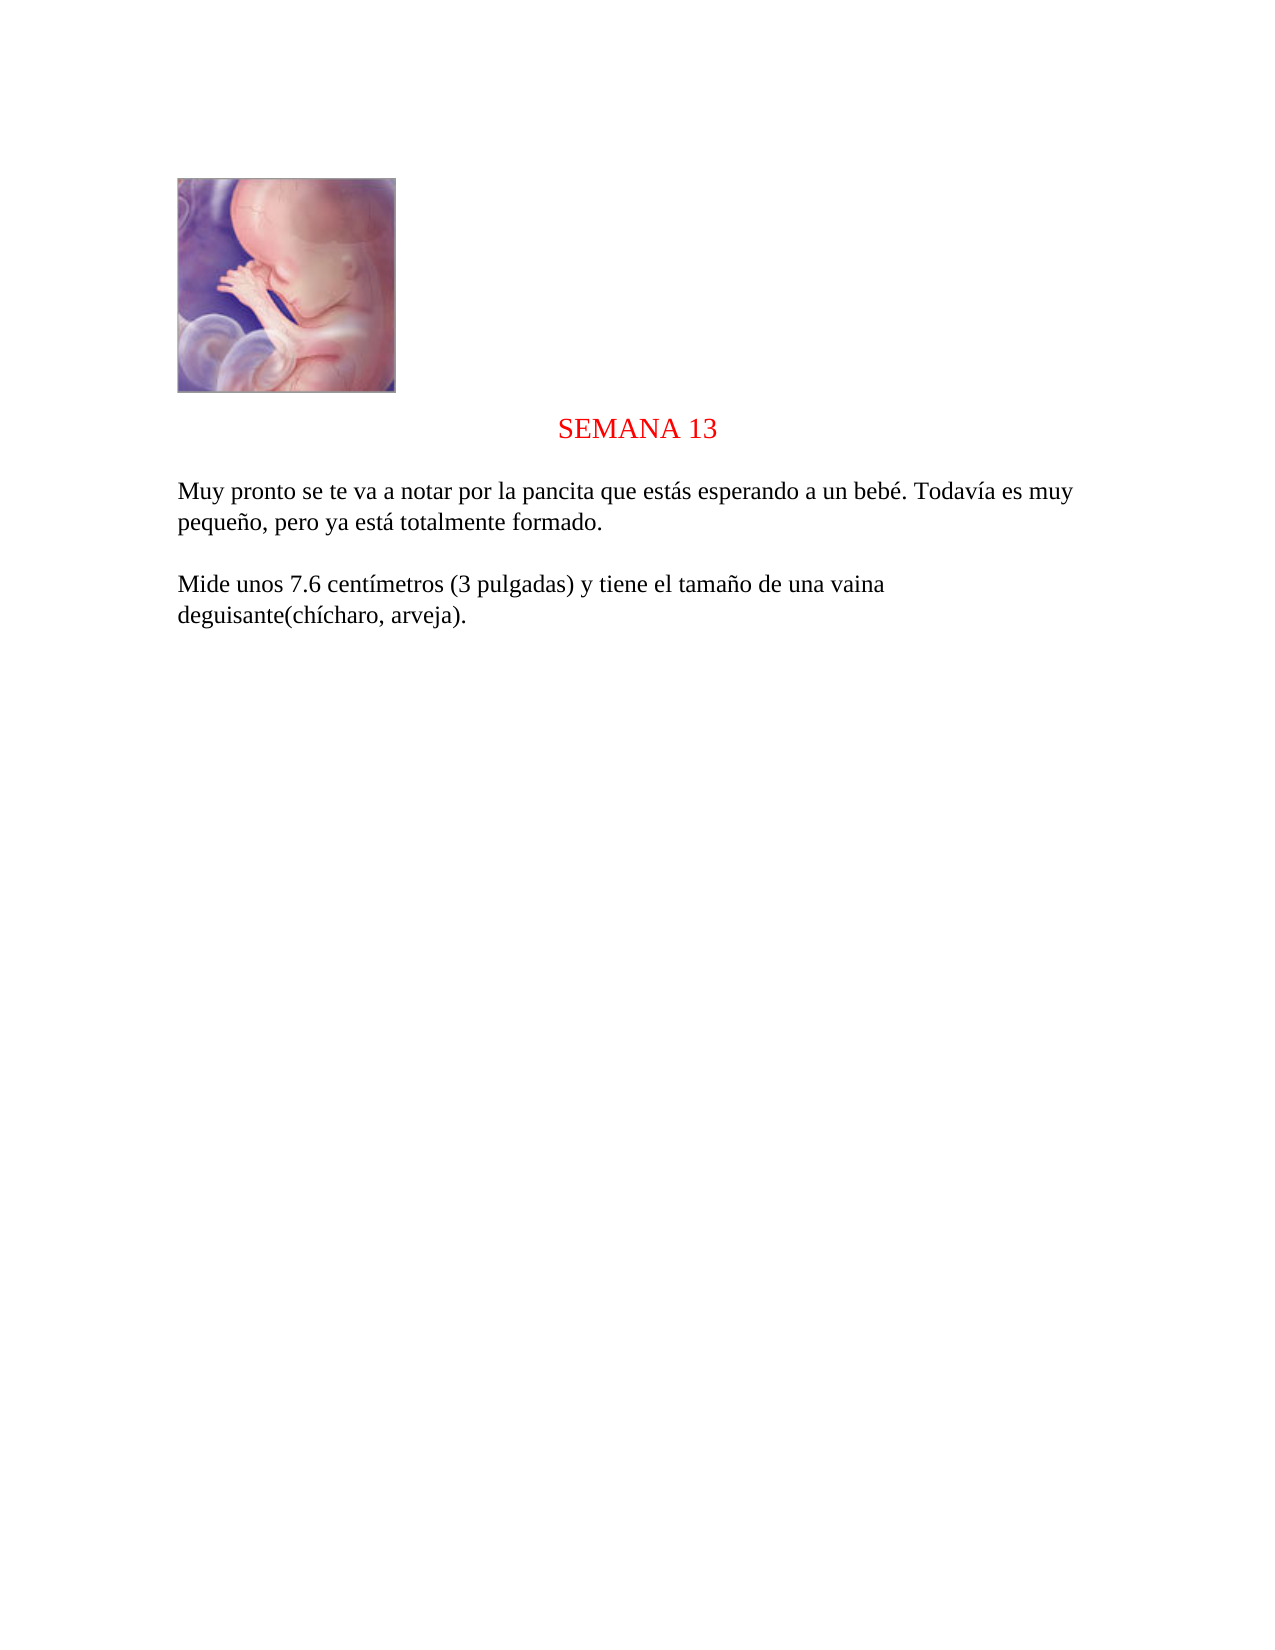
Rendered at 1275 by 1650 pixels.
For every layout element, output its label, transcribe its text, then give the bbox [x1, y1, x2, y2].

text Muy pronto se te va a notar por la pancita que estás esperando a un bebé. Todavía es muy pequeño, pero ya está totalmente formado. Mide unos 7.6 centímetros (3 pulgadas) y tiene el tamaño de una vaina deguisante(chícharo, arveja). [177, 445, 1098, 629]
text SEMANA 13 [177, 411, 1098, 445]
picture [177, 178, 396, 393]
